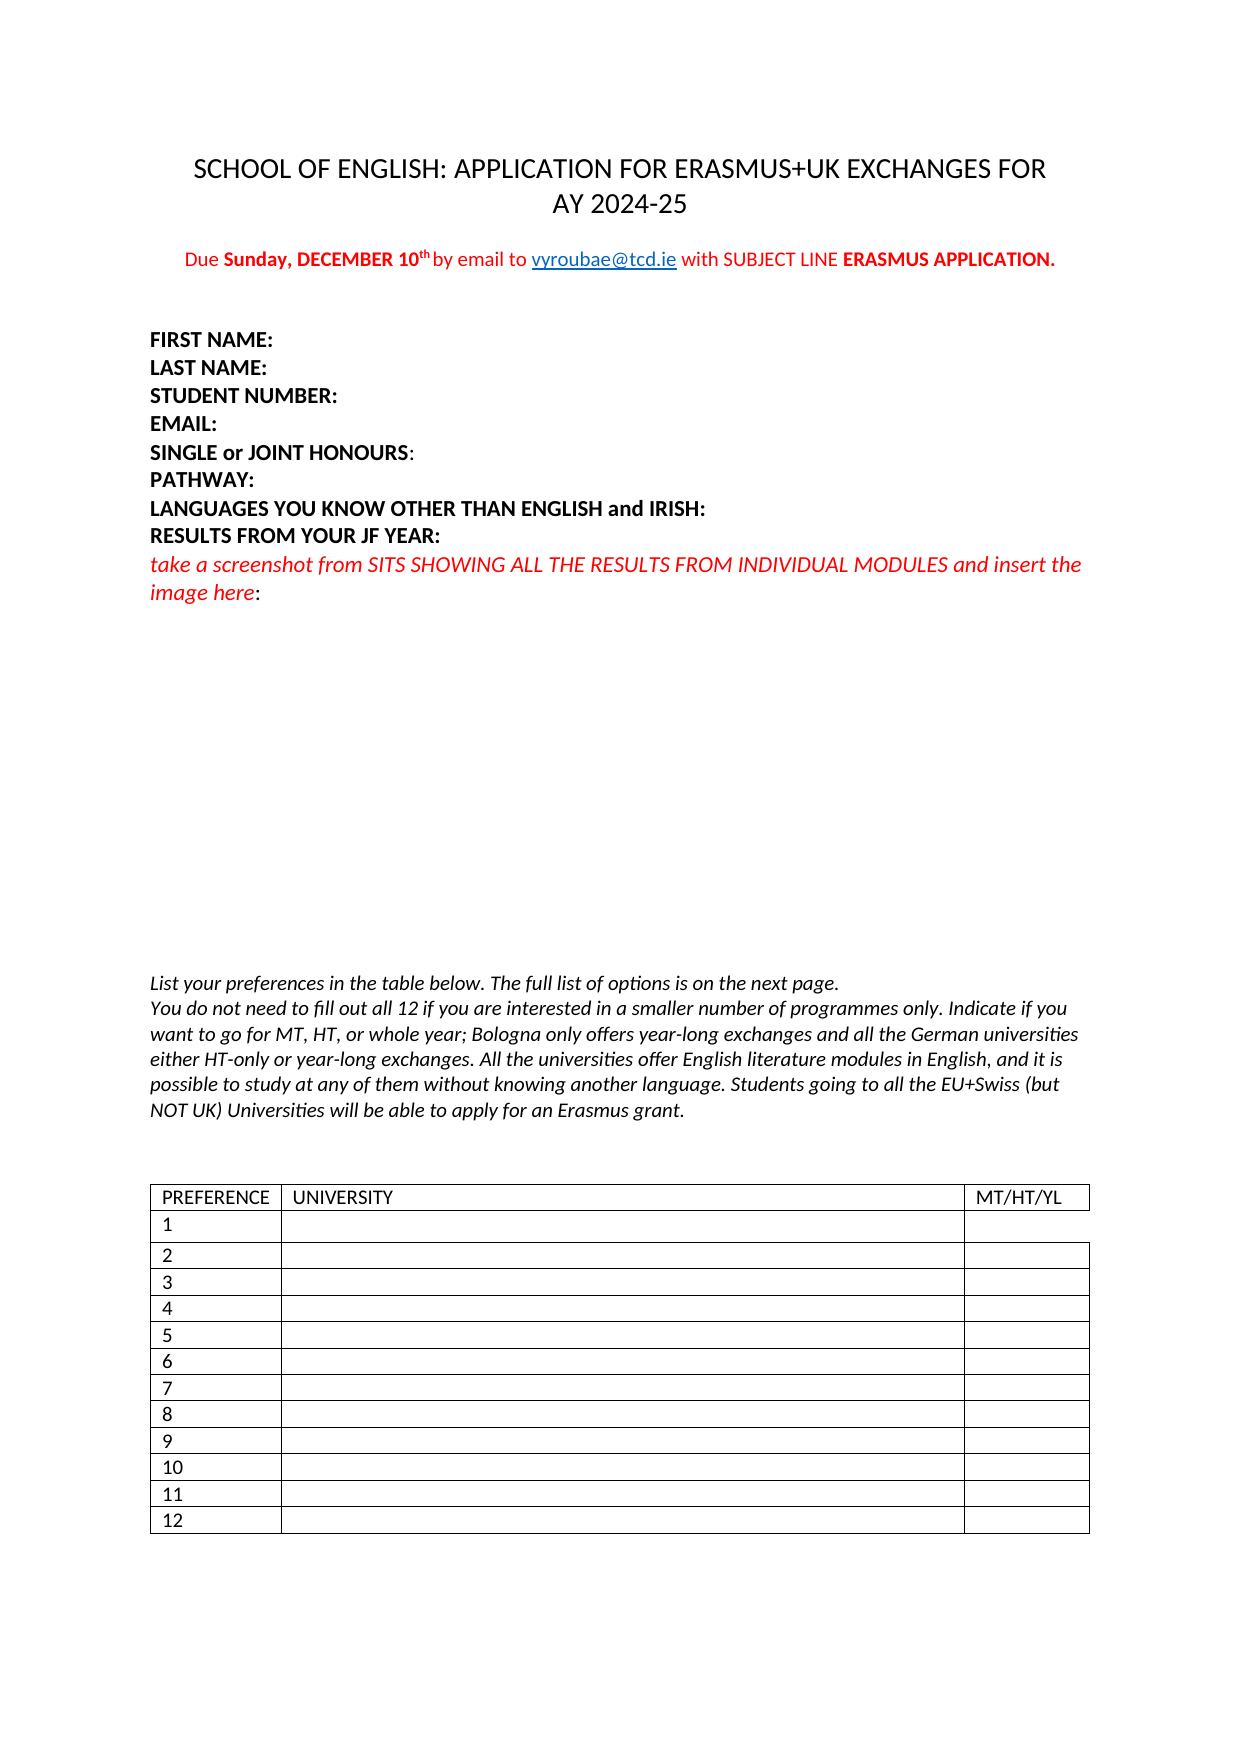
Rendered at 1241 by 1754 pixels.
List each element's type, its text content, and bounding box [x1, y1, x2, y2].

table_cell 12 [151, 1507, 281, 1533]
text LANGUAGES YOU KNOW OTHER THAN ENGLISH and IRISH: [150, 494, 1090, 522]
text EMAIL: [150, 409, 1090, 438]
table_header UNIVERSITY [282, 1185, 964, 1210]
text List your preferences in the table below. The full list of options is on the next page. [150, 970, 1090, 995]
text Due Sunday, DECEMBER 10th by email to vyroubae@tcd.ie with SUBJECT LINE ERASMUS APPLICATION. [150, 247, 1090, 272]
table_cell 2 [151, 1243, 281, 1268]
text LAST NAME: [150, 353, 1090, 382]
table_cell [282, 1211, 964, 1242]
table_cell [965, 1454, 1089, 1480]
table_cell [282, 1401, 964, 1427]
table_cell [282, 1349, 964, 1374]
table_cell 8 [151, 1401, 281, 1427]
table_header MT/HT/YL [965, 1185, 1089, 1210]
text PATHWAY: [150, 466, 1090, 494]
table_cell 5 [151, 1322, 281, 1347]
table_cell [282, 1428, 964, 1453]
table_cell [965, 1507, 1089, 1533]
table_cell [282, 1243, 964, 1268]
text FIRST NAME: [150, 326, 1090, 353]
text RESULTS FROM YOUR JF YEAR: [150, 522, 1090, 550]
table_cell [965, 1349, 1089, 1374]
table_cell [282, 1322, 964, 1347]
table_cell 11 [151, 1481, 281, 1506]
text SINGLE or JOINT HONOURS: [150, 438, 1090, 466]
table_cell [965, 1322, 1089, 1347]
table_cell [282, 1269, 964, 1294]
text AY 2024-25 [150, 186, 1090, 221]
table_cell [965, 1428, 1089, 1453]
table_cell [282, 1481, 964, 1506]
table_cell 7 [151, 1375, 281, 1400]
table_cell 1 [151, 1211, 281, 1242]
table_header PREFERENCE [151, 1185, 281, 1210]
table_cell [965, 1296, 1089, 1321]
table_cell 10 [151, 1454, 281, 1480]
text take a screenshot from SITS SHOWING ALL THE RESULTS FROM INDIVIDUAL MODULES and insert the image here: [150, 550, 1090, 606]
table_cell [965, 1243, 1089, 1268]
table_cell 3 [151, 1269, 281, 1294]
table_cell [965, 1375, 1089, 1400]
table_cell [282, 1507, 964, 1533]
text You do not need to fill out all 12 if you are interested in a smaller number of programmes only. Indicate if you want to go for MT, HT, or whole year; Bologna only offers year-long exchanges and all the German universities either HT-only or year-long exchanges. All the universities offer English literature modules in English, and it is possible to study at any of them without knowing another language. Students going to all the EU+Swiss (but NOT UK) Universities will be able to apply for an Erasmus grant. [150, 995, 1090, 1122]
table_cell 9 [151, 1428, 281, 1453]
table_cell [965, 1401, 1089, 1427]
table_cell 6 [151, 1349, 281, 1374]
text STUDENT NUMBER: [150, 382, 1090, 409]
text SCHOOL OF ENGLISH: APPLICATION FOR ERASMUS+UK EXCHANGES FOR [150, 150, 1090, 186]
table_cell [965, 1481, 1089, 1506]
table_cell [282, 1296, 964, 1321]
table_cell [965, 1269, 1089, 1294]
table_cell 4 [151, 1296, 281, 1321]
table_cell [282, 1375, 964, 1400]
table_cell [282, 1454, 964, 1480]
